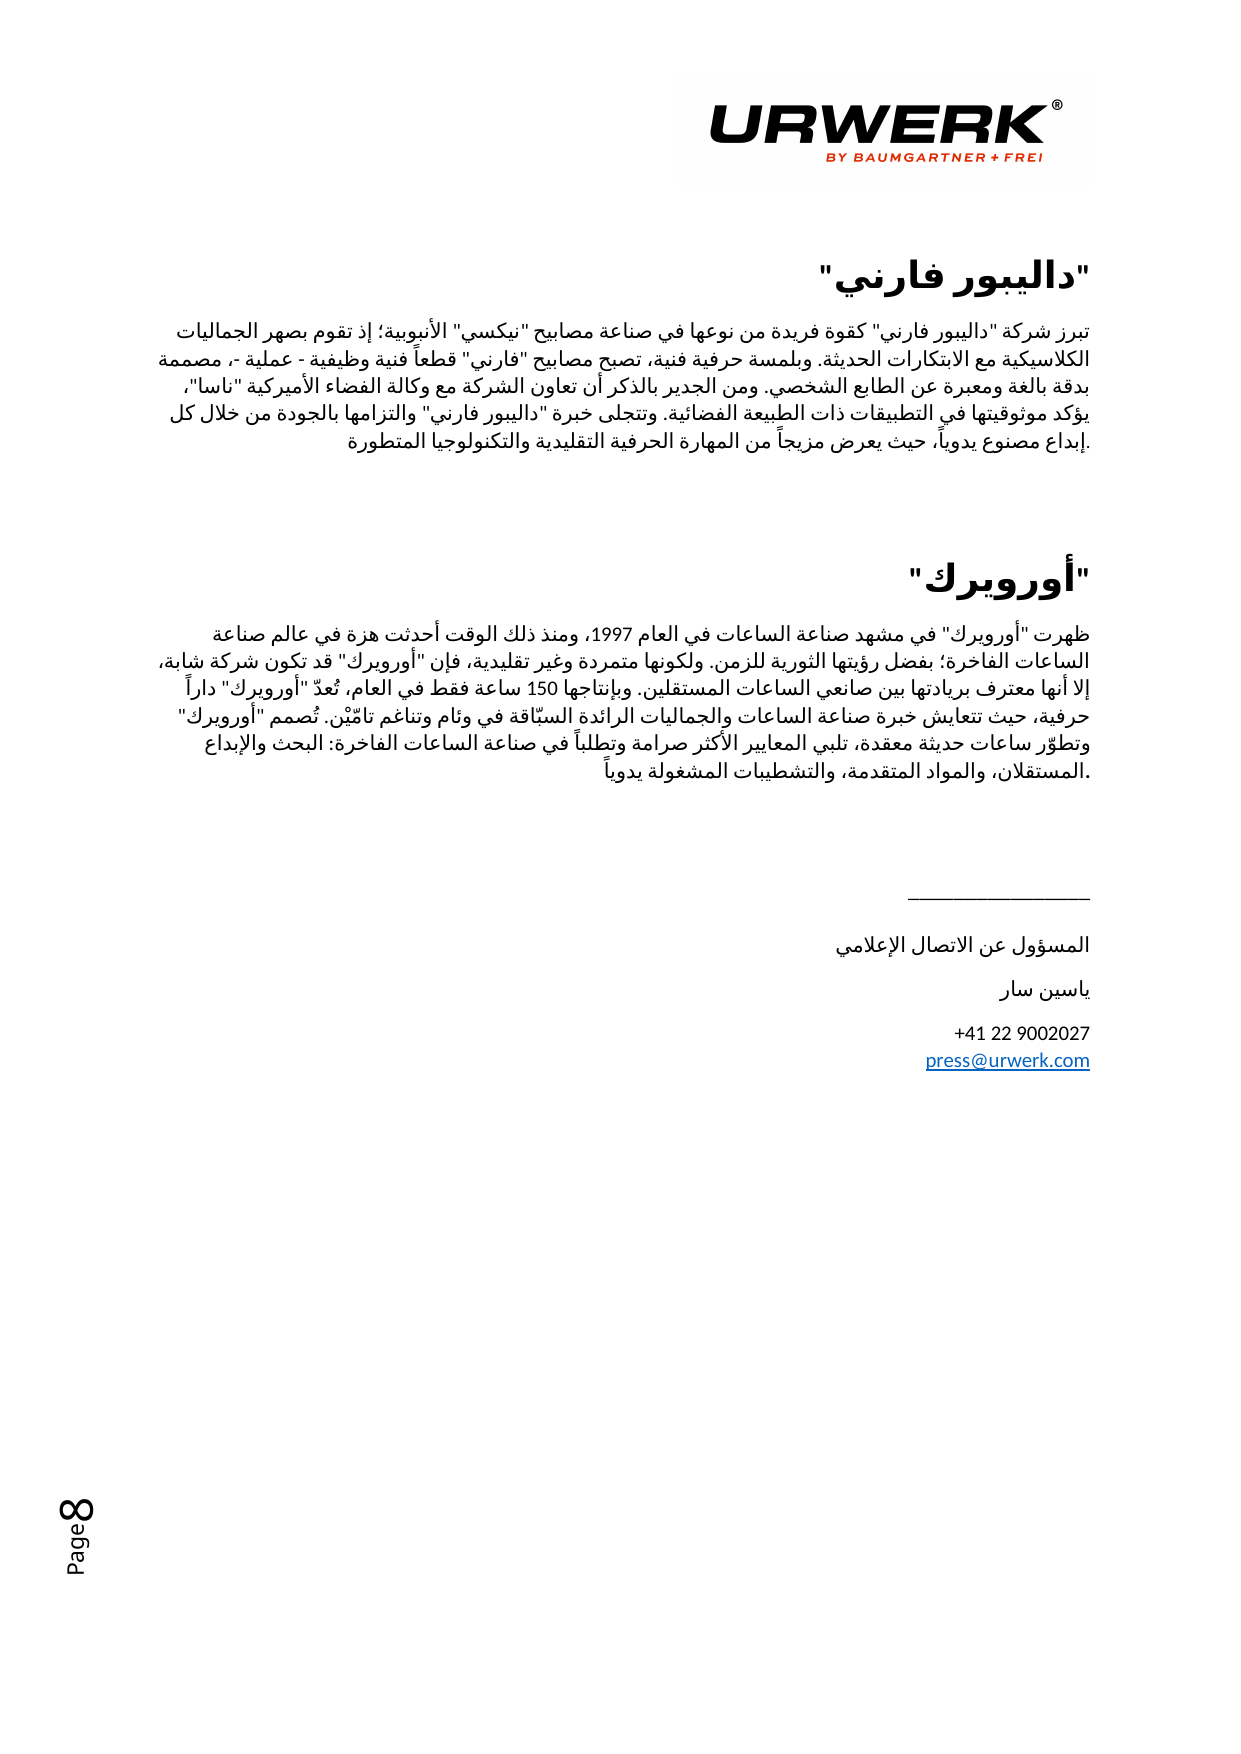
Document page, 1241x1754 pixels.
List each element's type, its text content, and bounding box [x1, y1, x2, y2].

text "أورويرك" [150, 555, 1090, 601]
text تبرز شركة "داليبور فارني" كقوة فريدة من نوعها في صناعة مصابيح "نيكسي" الأنبوبية؛ إذ تقوم بصهر الجماليات الكلاسيكية مع الابتكارات الحديثة. وبلمسة حرفية فنية، تصبح مصابيح "فارني" قطعاً فنية وظيفية - عملية -، مصممة بدقة بالغة ومعبرة عن الطابع الشخصي. ومن الجدير بالذكر أن تعاون الشركة مع وكالة الفضاء الأميركية "ناسا"، يؤكد موثوقيتها في التطبيقات ذات الطبيعة الفضائية. وتتجلى خبرة "داليبور فارني" والتزامها بالجودة من خلال كل إبداع مصنوع يدوياً، حيث يعرض مزيجاً من المهارة الحرفية التقليدية والتكنولوجيا المتطورة. [150, 318, 1090, 453]
text "داليبور فارني" [150, 252, 1090, 298]
text ________________ [150, 875, 1090, 903]
text ظهرت "أورويرك" في مشهد صناعة الساعات في العام 1997، ومنذ ذلك الوقت أحدثت هزة في عالم صناعة الساعات الفاخرة؛ بفضل رؤيتها الثورية للزمن. ولكونها متمردة وغير تقليدية، فإن "أورويرك" قد تكون شركة شابة، إلا أنها معترف بريادتها بين صانعي الساعات المستقلين. وبإنتاجها 150 ساعة فقط في العام، تُعدّ "أورويرك" داراً حرفية، حيث تتعايش خبرة صناعة الساعات والجماليات الرائدة السبّاقة في وئام وتناغم تامّيْن. تُصمم "أورويرك" وتطوّر ساعات حديثة معقدة، تلبي المعايير الأكثر صرامة وتطلباً في صناعة الساعات الفاخرة: البحث والإبداع المستقلان، والمواد المتقدمة، والتشطيبات المشغولة يدوياً. [150, 621, 1090, 783]
text ياسين سار [150, 976, 1090, 1002]
text press@urwerk.com [150, 1048, 1090, 1073]
text المسؤول عن الاتصال الإعلامي [150, 932, 1090, 958]
text +41 22 9002027 [150, 1020, 1090, 1046]
picture [676, 73, 1091, 186]
